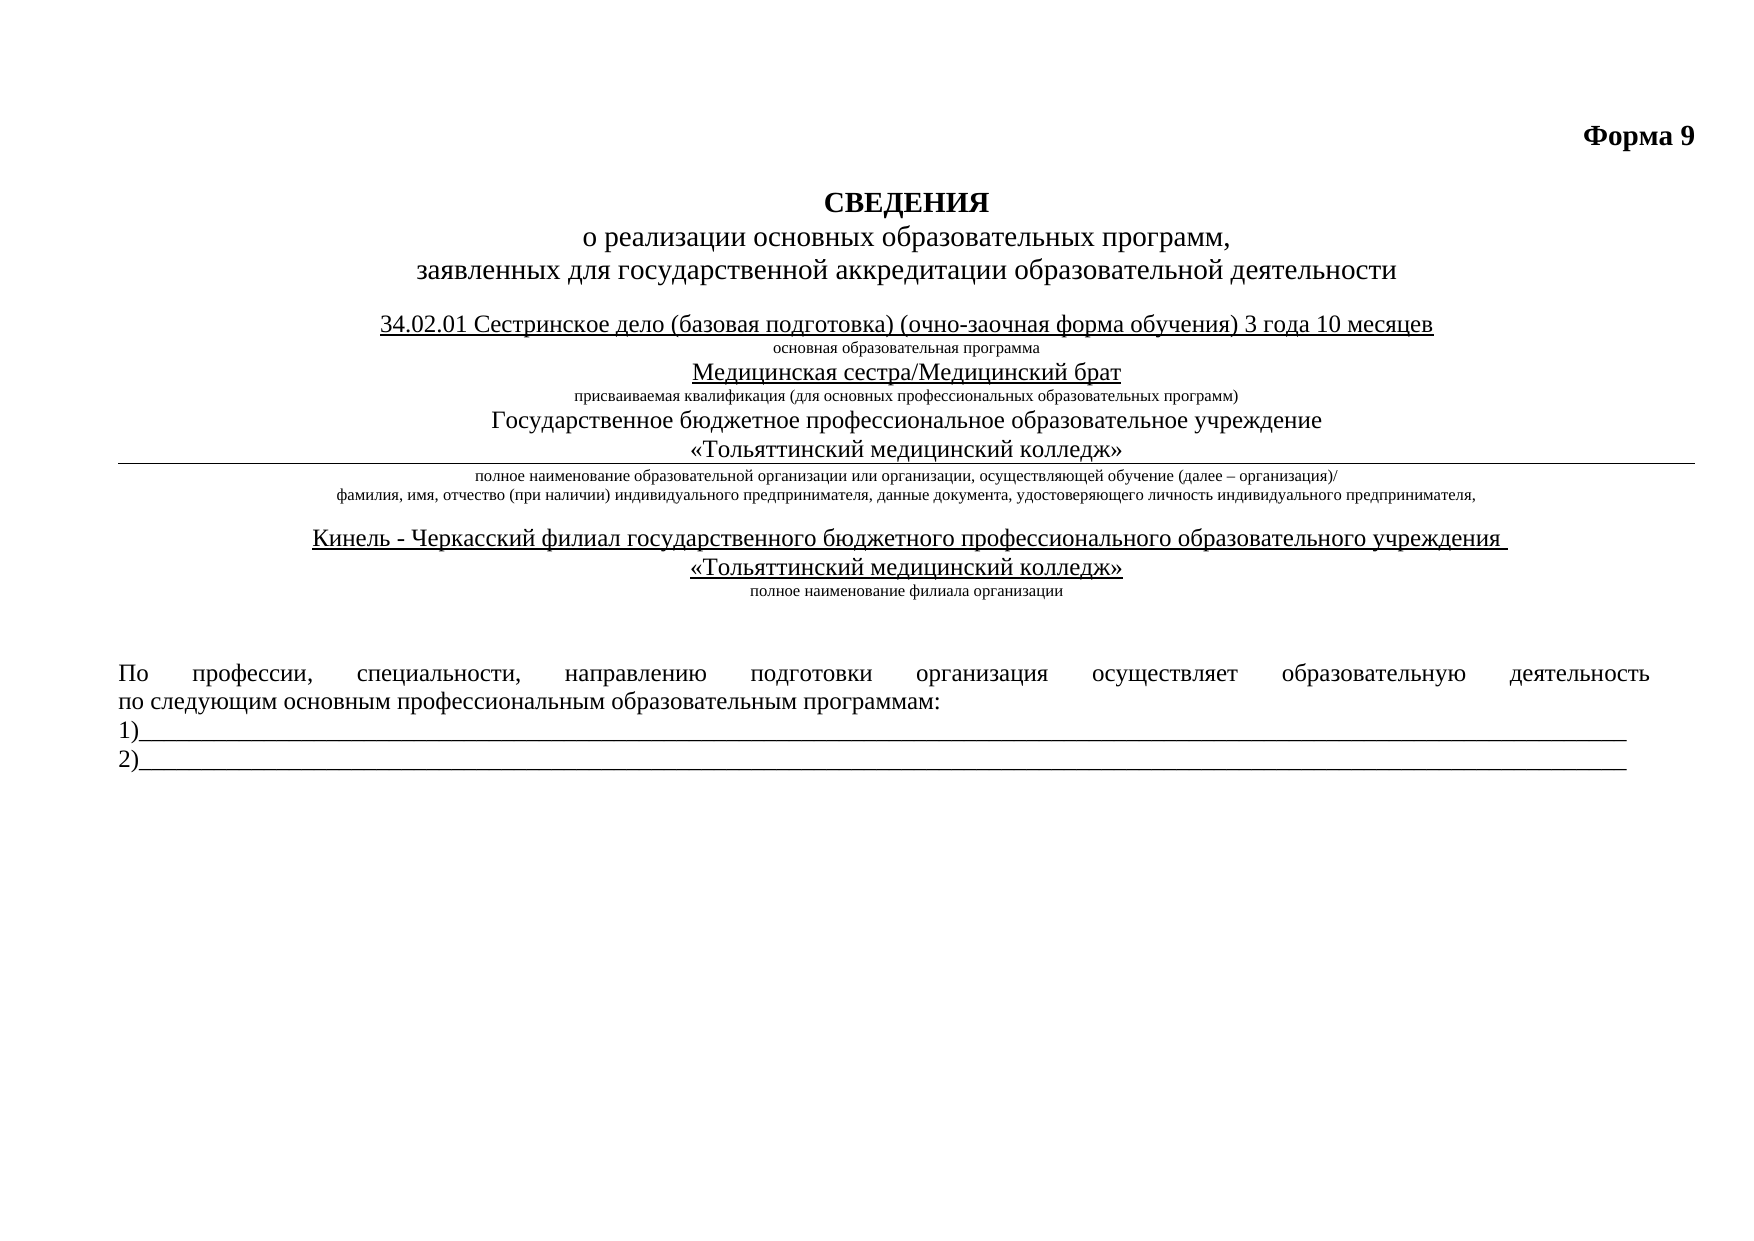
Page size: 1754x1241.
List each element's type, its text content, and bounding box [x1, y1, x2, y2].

text «Тольяттинский медицинский колледж» [118, 434, 1695, 463]
text полное наименование филиала организации [118, 581, 1695, 600]
text о реализации основных образовательных программ, [118, 219, 1695, 252]
text Форма 9 [118, 118, 1695, 152]
text Государственное бюджетное профессиональное образовательное учреждение [118, 405, 1695, 434]
text присваиваемая квалификация (для основных профессиональных образовательных программ) [118, 386, 1695, 405]
text Кинель - Черкасский филиал государственного бюджетного профессионального образовательного учреждения [118, 523, 1695, 552]
text По профессии, специальности, направлению подготовки организация осуществляет образовательную деятельность по следующим основным профессиональным образовательным программам: [118, 658, 1695, 715]
text полное наименование образовательной организации или организации, осуществляющей обучение (далее – организация)/ фамилия, имя, отчество (при наличии) индивидуального предпринимателя, данные документа, удостоверяющего личность индивидуального предпринимателя, [118, 464, 1695, 504]
text СВЕДЕНИЯ [118, 185, 1695, 219]
text «Тольяттинский медицинский колледж» [118, 552, 1695, 581]
text заявленных для государственной аккредитации образовательной деятельности [118, 252, 1695, 309]
text основная образовательная программа [118, 338, 1695, 357]
text Медицинская сестра/Медицинский брат [118, 357, 1695, 386]
text 34.02.01 Сестринское дело (базовая подготовка) (очно-заочная форма обучения) 3 года 10 месяцев [118, 309, 1695, 338]
text 2)_______________________________________________________________________________________________________________________ [118, 744, 1695, 773]
text 1)_______________________________________________________________________________________________________________________ [118, 715, 1695, 744]
